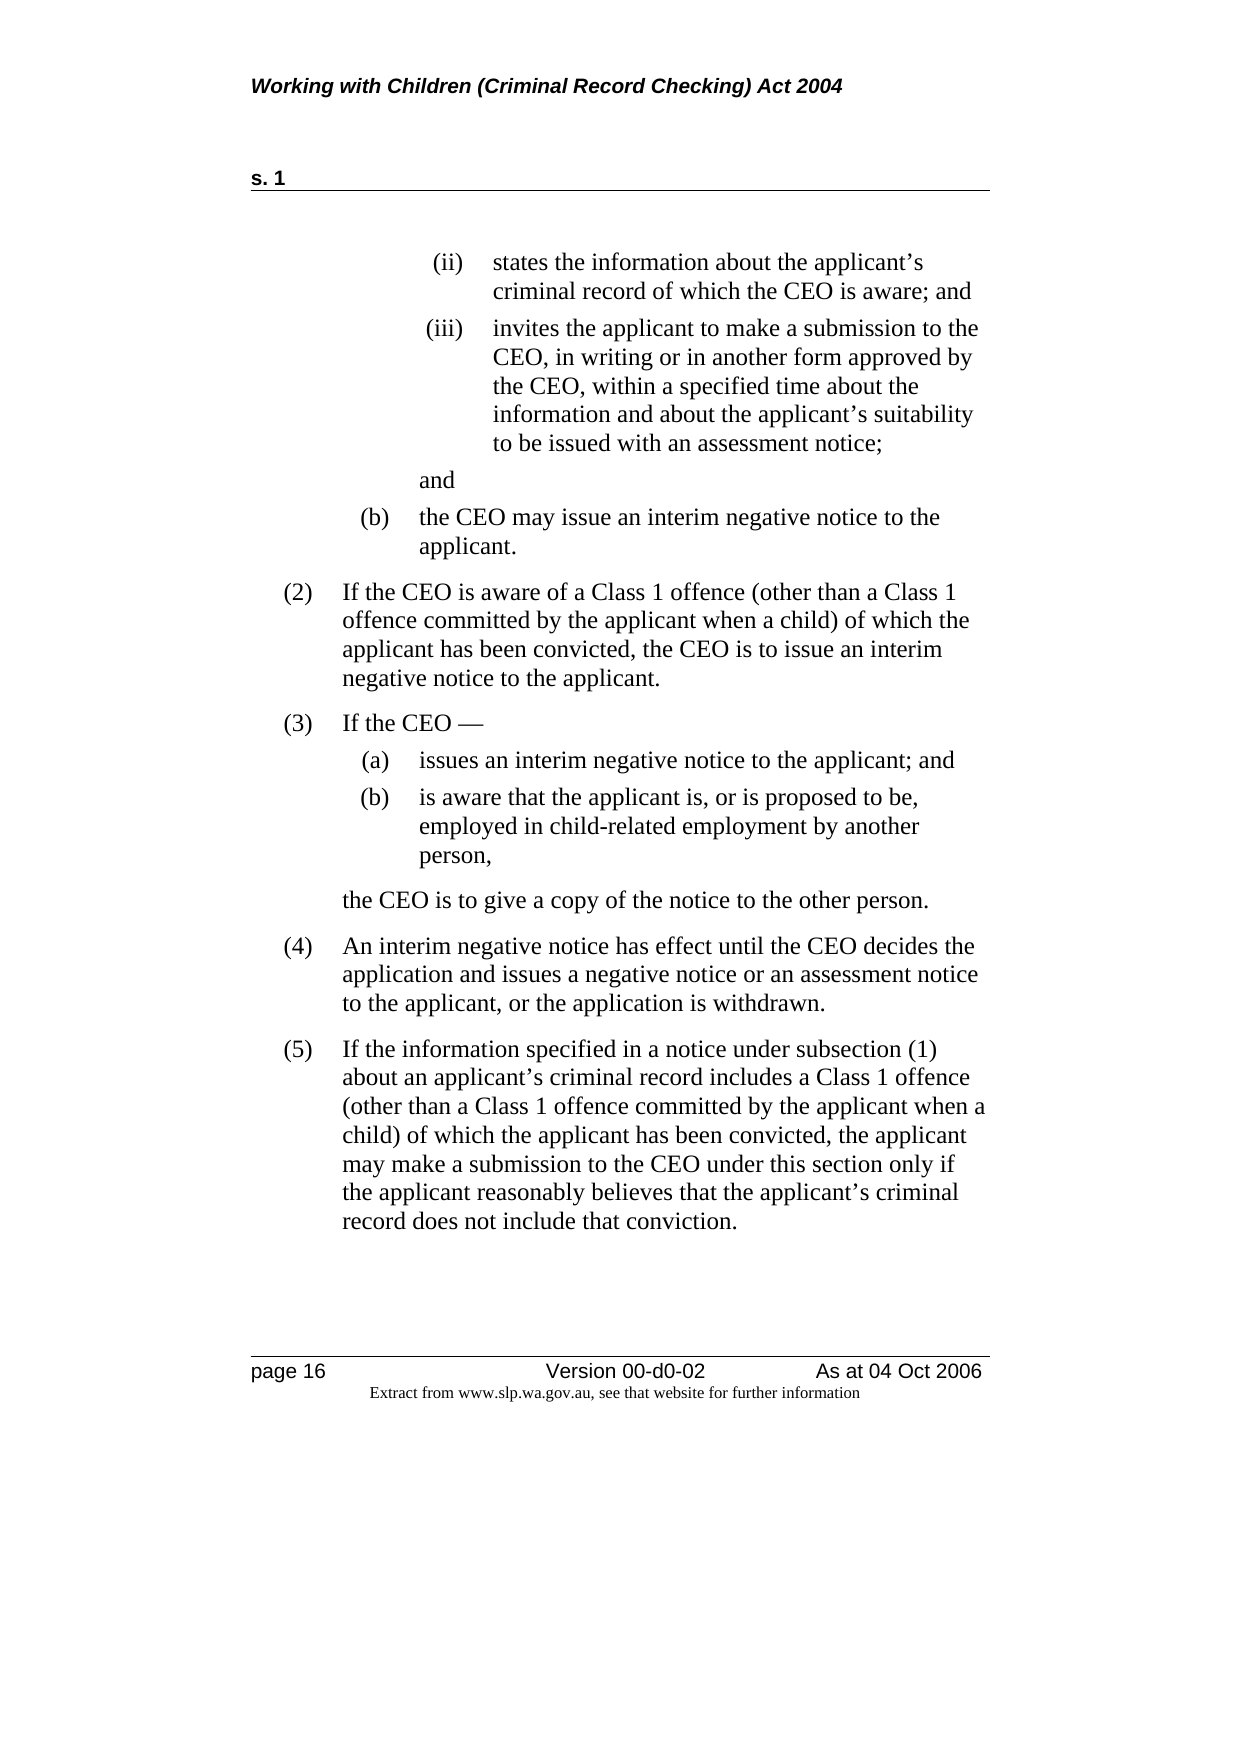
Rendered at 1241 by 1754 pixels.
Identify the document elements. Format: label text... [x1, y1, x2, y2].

text (5) If the information specified in a notice under subsection (1) about an applicant’s criminal record includes a Class 1 offence (other than a Class 1 offence committed by the applicant when a child) of which the applicant has been convicted, the applicant may make a submission to the CEO under this section only if the applicant reasonably believes that the applicant’s criminal record does not include that conviction. [251, 1034, 990, 1235]
text (a) issues an interim negative notice to the applicant; and [251, 745, 990, 774]
text the CEO is to give a copy of the notice to the other person. [251, 885, 990, 914]
text and [251, 465, 990, 494]
text (4) An interim negative notice has effect until the CEO decides the application and issues a negative notice or an assessment notice to the applicant, or the application is withdrawn. [251, 931, 990, 1017]
text (b) the CEO may issue an interim negative notice to the applicant. [251, 502, 990, 560]
text (b) is aware that the applicant is, or is proposed to be, employed in child-related employment by another person, [251, 782, 990, 869]
text (ii) states the information about the applicant’s criminal record of which the CEO is aware; and [251, 247, 990, 305]
text (iii) invites the applicant to make a submission to the CEO, in writing or in another form approved by the CEO, within a specified time about the information and about the applicant’s suitability to be issued with an assessment notice; [251, 313, 990, 457]
text (3) If the CEO — [251, 708, 990, 737]
text (2) If the CEO is aware of a Class 1 offence (other than a Class 1 offence committed by the applicant when a child) of which the applicant has been convicted, the CEO is to issue an interim negative notice to the applicant. [251, 577, 990, 692]
